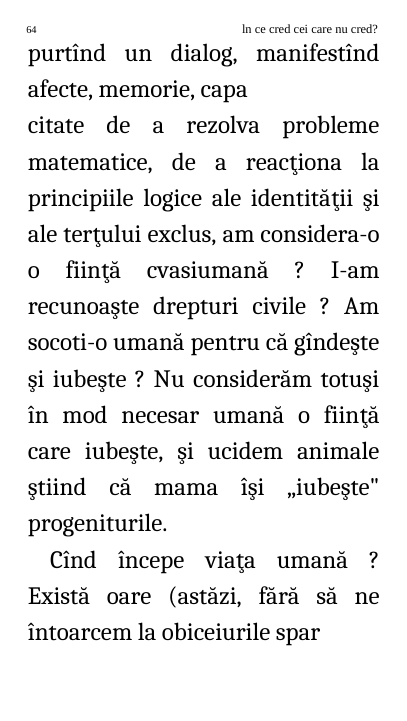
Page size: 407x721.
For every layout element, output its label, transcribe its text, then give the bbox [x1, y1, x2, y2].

text Cînd începe viaţa umană ? Există oare (astăzi, fără să ne întoarcem la obiceiurile spar­ [28, 546, 380, 647]
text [28, 39, 380, 103]
text citate de a rezolva probleme matematice, de a reacţiona la principiile logice ale identităţii şi ale terţului exclus, am considera-o o fiinţă cvasiumană ? I-am recunoaşte drepturi civile ? Am socoti-o umană pentru că gîndeşte şi iubeşte ? Nu considerăm totuşi în mod necesar umană o fiinţă care iubeşte, şi ucidem animale ştiind că mama îşi „iubeşte" progeniturile. [28, 111, 380, 538]
